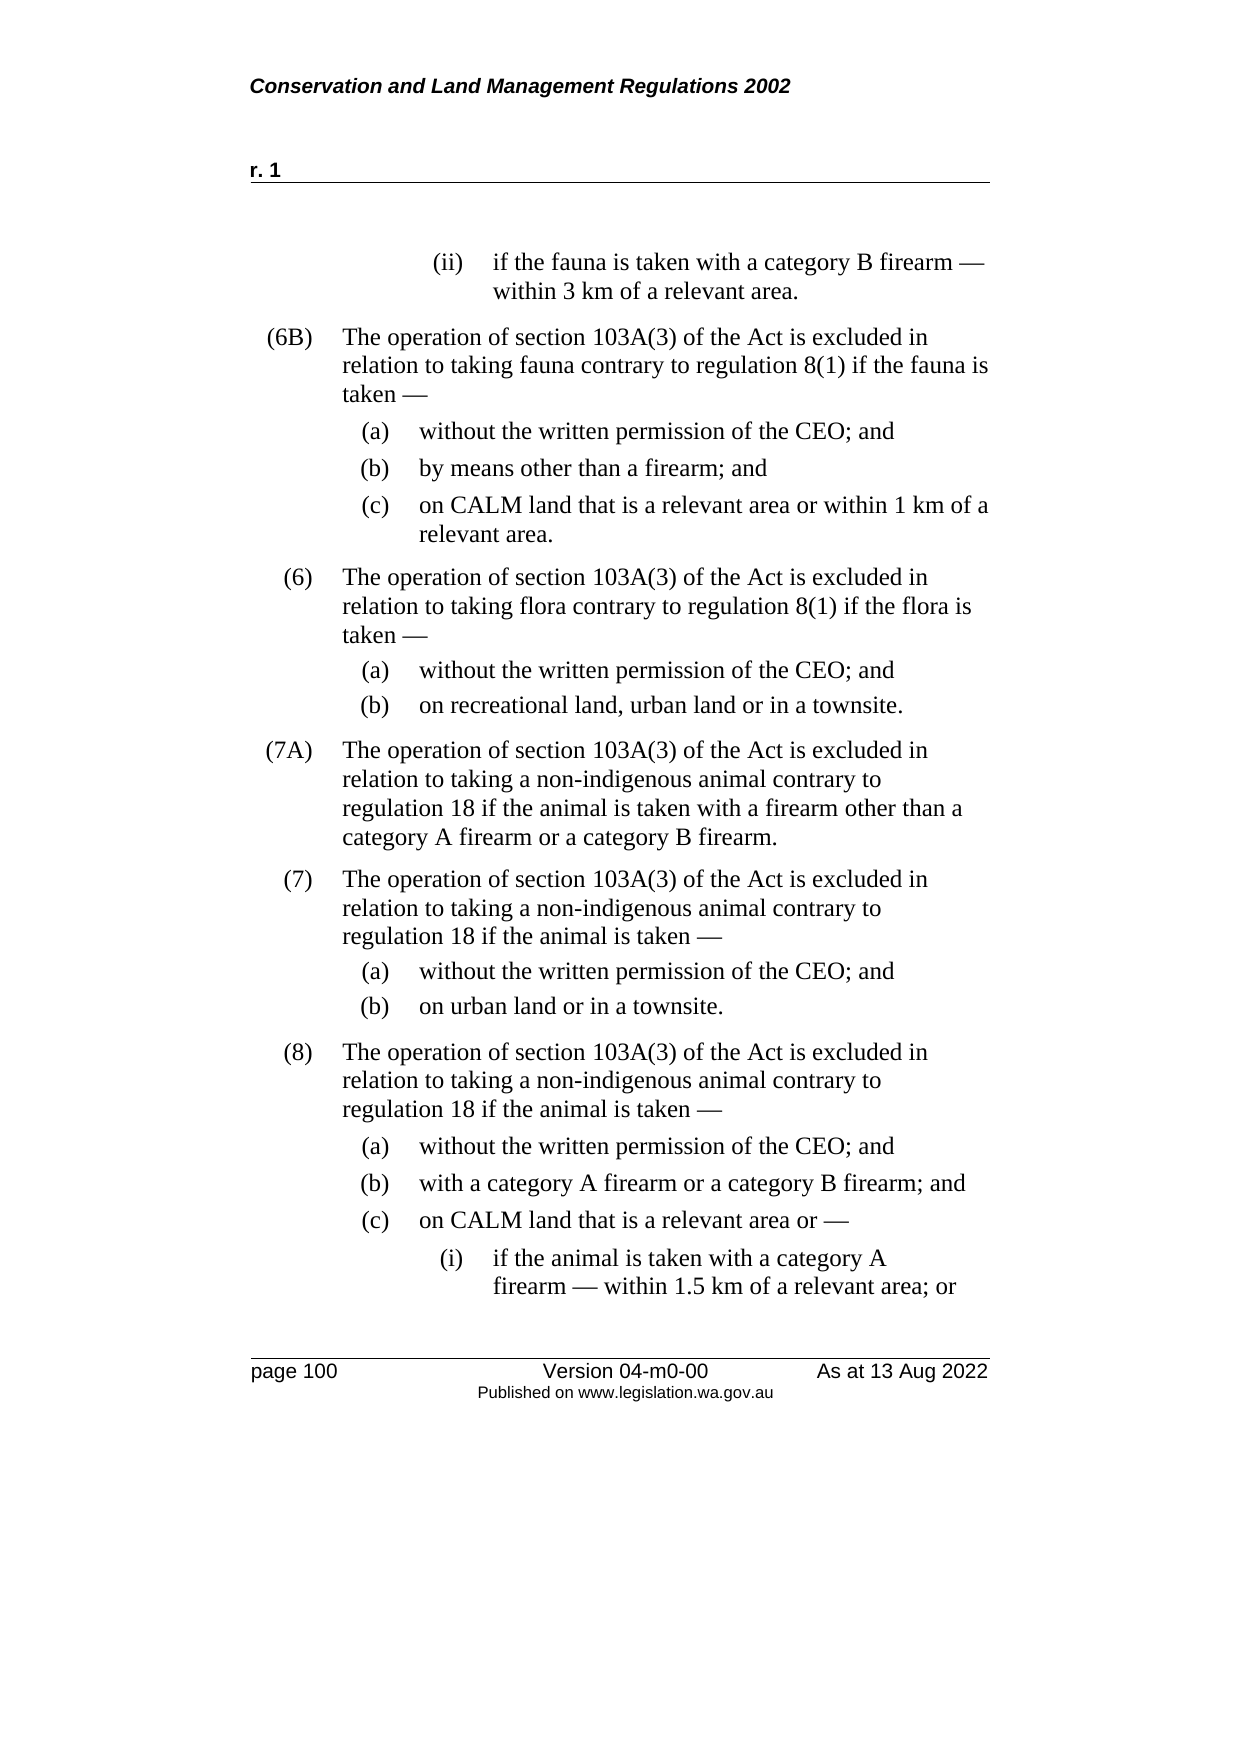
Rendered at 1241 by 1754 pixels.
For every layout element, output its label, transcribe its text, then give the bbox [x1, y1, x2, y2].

text (i) if the animal is taken with a category A firearm — within 1.5 km of a relevant area; or [251, 1243, 990, 1300]
text (b) by means other than a firearm; and [251, 453, 990, 482]
text (b) with a category A firearm or a category B firearm; and [251, 1168, 990, 1197]
text (a) without the written permission of the CEO; and [251, 655, 990, 684]
text (7) The operation of section 103A(3) of the Act is excluded in relation to taking a non-indigenous animal contrary to regulation 18 if the animal is taken — [251, 864, 990, 950]
text (a) without the written permission of the CEO; and [251, 956, 990, 985]
text (7A) The operation of section 103A(3) of the Act is excluded in relation to taking a non-indigenous animal contrary to regulation 18 if the animal is taken with a firearm other than a category A firearm or a category B firearm. [251, 735, 990, 850]
text (ii) if the fauna is taken with a category B firearm — within 3 km of a relevant area. [251, 247, 990, 305]
text (c) on CALM land that is a relevant area or — [251, 1206, 990, 1234]
text (b) on recreational land, urban land or in a townsite. [251, 690, 990, 719]
text (8) The operation of section 103A(3) of the Act is excluded in relation to taking a non-indigenous animal contrary to regulation 18 if the animal is taken — [251, 1037, 990, 1123]
text (a) without the written permission of the CEO; and [251, 1131, 990, 1160]
text (c) on CALM land that is a relevant area or within 1 km of a relevant area. [251, 490, 990, 548]
text (a) without the written permission of the CEO; and [251, 416, 990, 445]
text (b) on urban land or in a townsite. [251, 991, 990, 1020]
text (6B) The operation of section 103A(3) of the Act is excluded in relation to taking fauna contrary to regulation 8(1) if the fauna is taken — [251, 322, 990, 408]
text (6) The operation of section 103A(3) of the Act is excluded in relation to taking flora contrary to regulation 8(1) if the flora is taken — [251, 562, 990, 649]
